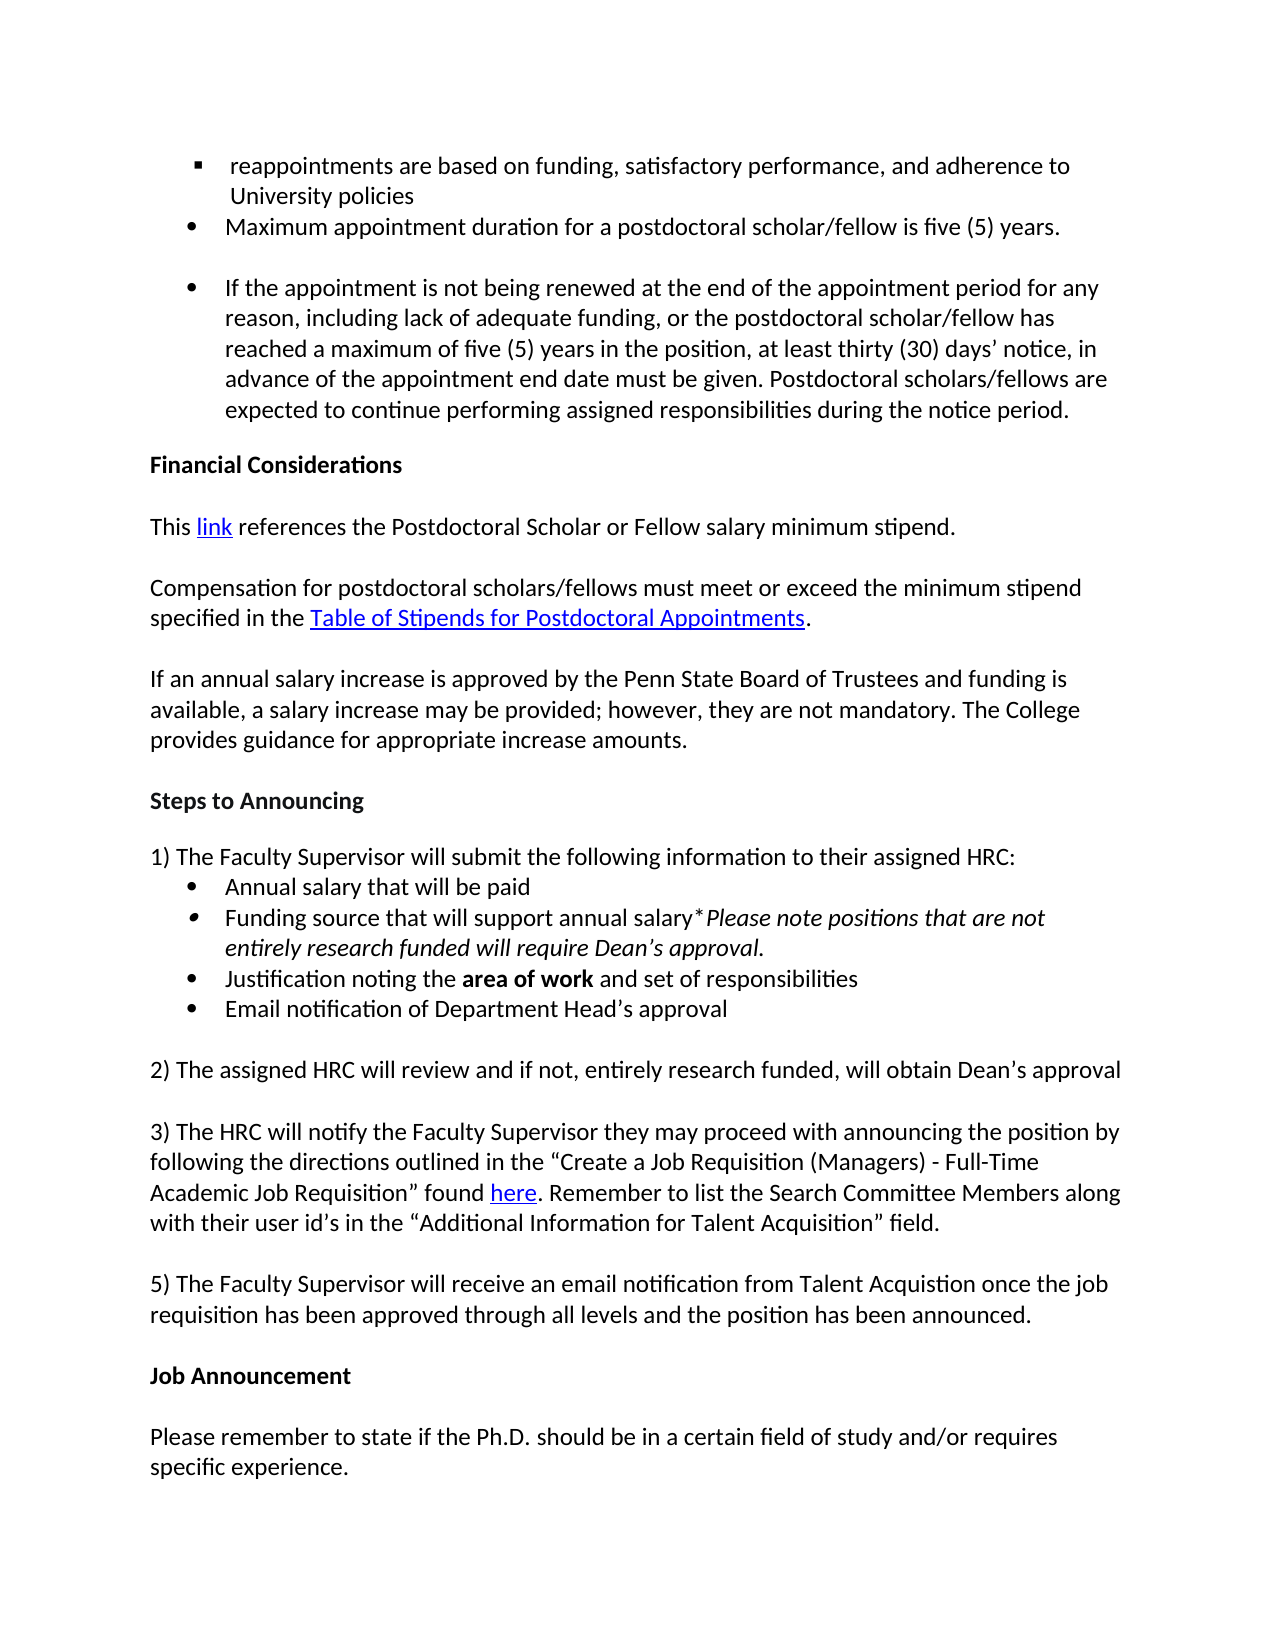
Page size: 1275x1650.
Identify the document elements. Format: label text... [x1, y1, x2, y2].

list Annual salary that will be paid [187, 871, 1125, 902]
text Compensation for postdoctoral scholars/fellows must meet or exceed the minimum stipend specified in the Table of Stipends for Postdoctoral Appointments. [150, 572, 1125, 633]
text 2) The assigned HRC will review and if not, entirely research funded, will obtain Dean’s approval [150, 1054, 1125, 1085]
text 5) The Faculty Supervisor will receive an email notification from Talent Acquistion once the job requisition has been approved through all levels and the position has been announced. [150, 1268, 1125, 1329]
list Justification noting the area of work and set of responsibilities [187, 963, 1125, 993]
list If the appointment is not being renewed at the end of the appointment period for any reason, including lack of adequate funding, or the postdoctoral scholar/fellow has reached a maximum of five (5) years in the position, at least thirty (30) days’ notice, in advance of the appointment end date must be given. Postdoctoral scholars/fellows are expected to continue performing assigned responsibilities during the notice period. [187, 272, 1125, 425]
text This link references the Postdoctoral Scholar or Fellow salary minimum stipend. [150, 511, 1125, 541]
text Job Announcement [150, 1360, 1125, 1390]
list Funding source that will support annual salary*Please note positions that are not entirely research funded will require Dean’s approval. [187, 902, 1125, 963]
text 1) The Faculty Supervisor will submit the following information to their assigned HRC: [150, 841, 1125, 871]
text Financial Considerations [150, 450, 1125, 480]
text If an annual salary increase is approved by the Penn State Board of Trustees and funding is available, a salary increase may be provided; however, they are not mandatory. The College provides guidance for appropriate increase amounts. [150, 663, 1125, 755]
text 3) The HRC will notify the Faculty Supervisor they may proceed with announcing the position by following the directions outlined in the “Create a Job Requisition (Managers) - Full-Time Academic Job Requisition” found here. Remember to list the Search Committee Members along with their user id’s in the “Additional Information for Talent Acquisition” field. [150, 1116, 1125, 1238]
list reappointments are based on funding, satisfactory performance, and adherence to University policies [192, 150, 1125, 211]
text Please remember to state if the Ph.D. should be in a certain field of study and/or requires specific experience. [150, 1421, 1125, 1482]
list Maximum appointment duration for a postdoctoral scholar/fellow is five (5) years. [187, 211, 1125, 242]
subtitle Steps to Announcing [150, 785, 1125, 816]
list Email notification of Department Head’s approval [187, 993, 1125, 1024]
